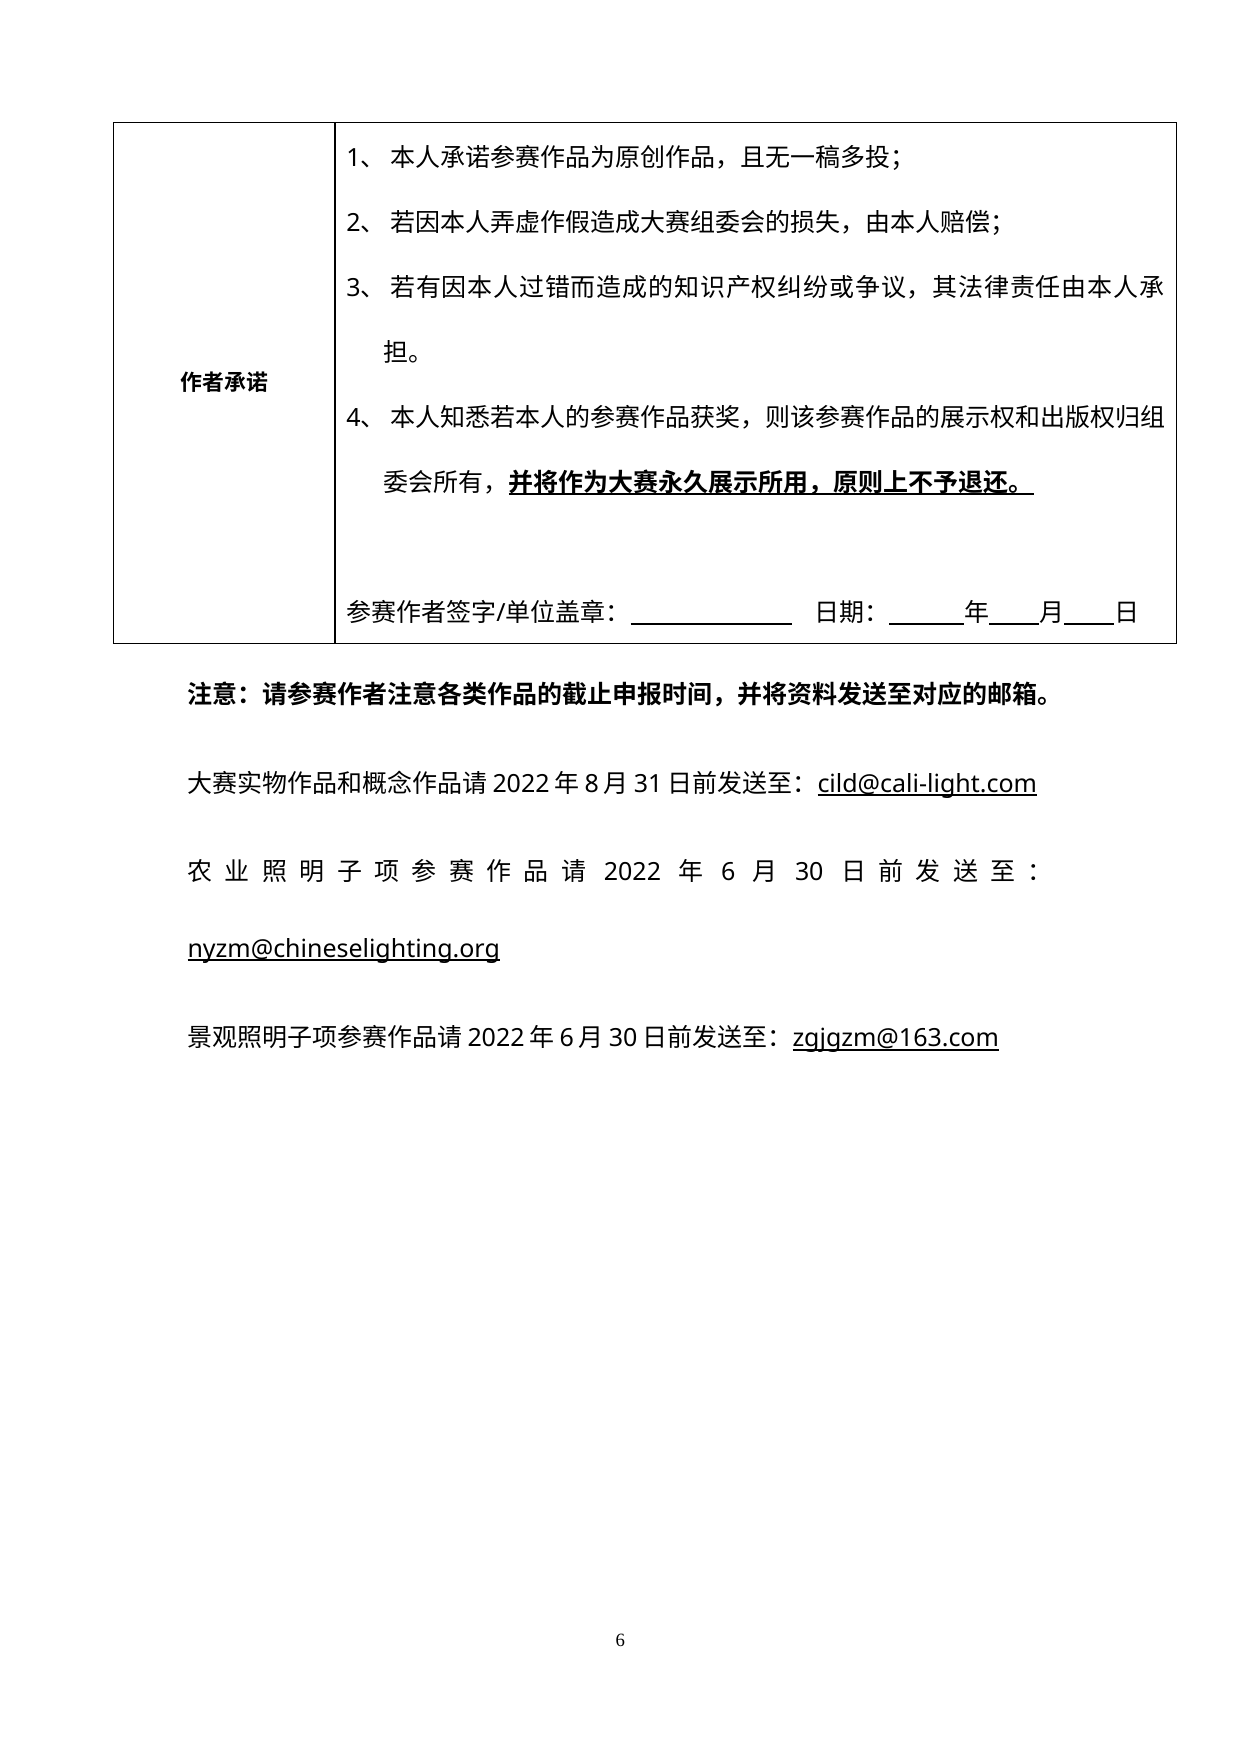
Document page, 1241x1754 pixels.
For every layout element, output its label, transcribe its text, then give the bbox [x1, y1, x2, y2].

text 景观照明子项参赛作品请2022年6月30日前发送至：zgjgzm@163.com [187, 1003, 1053, 1068]
text 大赛实物作品和概念作品请2022年8月31日前发送至：cild@cali-light.com [187, 749, 1053, 814]
text 农业照明子项参赛作品请2022年6月30日前发送至：nyzm@chineselighting.org [187, 837, 1053, 980]
table_cell 作者承诺 [114, 123, 334, 643]
table_cell 本人承诺参赛作品为原创作品，且无一稿多投； 若因本人弄虚作假造成大赛组委会的损失，由本人赔偿； 若有因本人过错而造成的知识产权纠纷或争议，其法律责任由本人承担。 本人知悉若本人的参赛作品获奖，则该参赛作品的展示权和出版权归组委会所有，并将作为大赛永久展示所用，原则上不予退还。 参赛作者签字/单位盖章： 日期： 年 月 日 [336, 123, 1176, 643]
text 注意：请参赛作者注意各类作品的截止申报时间，并将资料发送至对应的邮箱。 [187, 660, 1053, 725]
